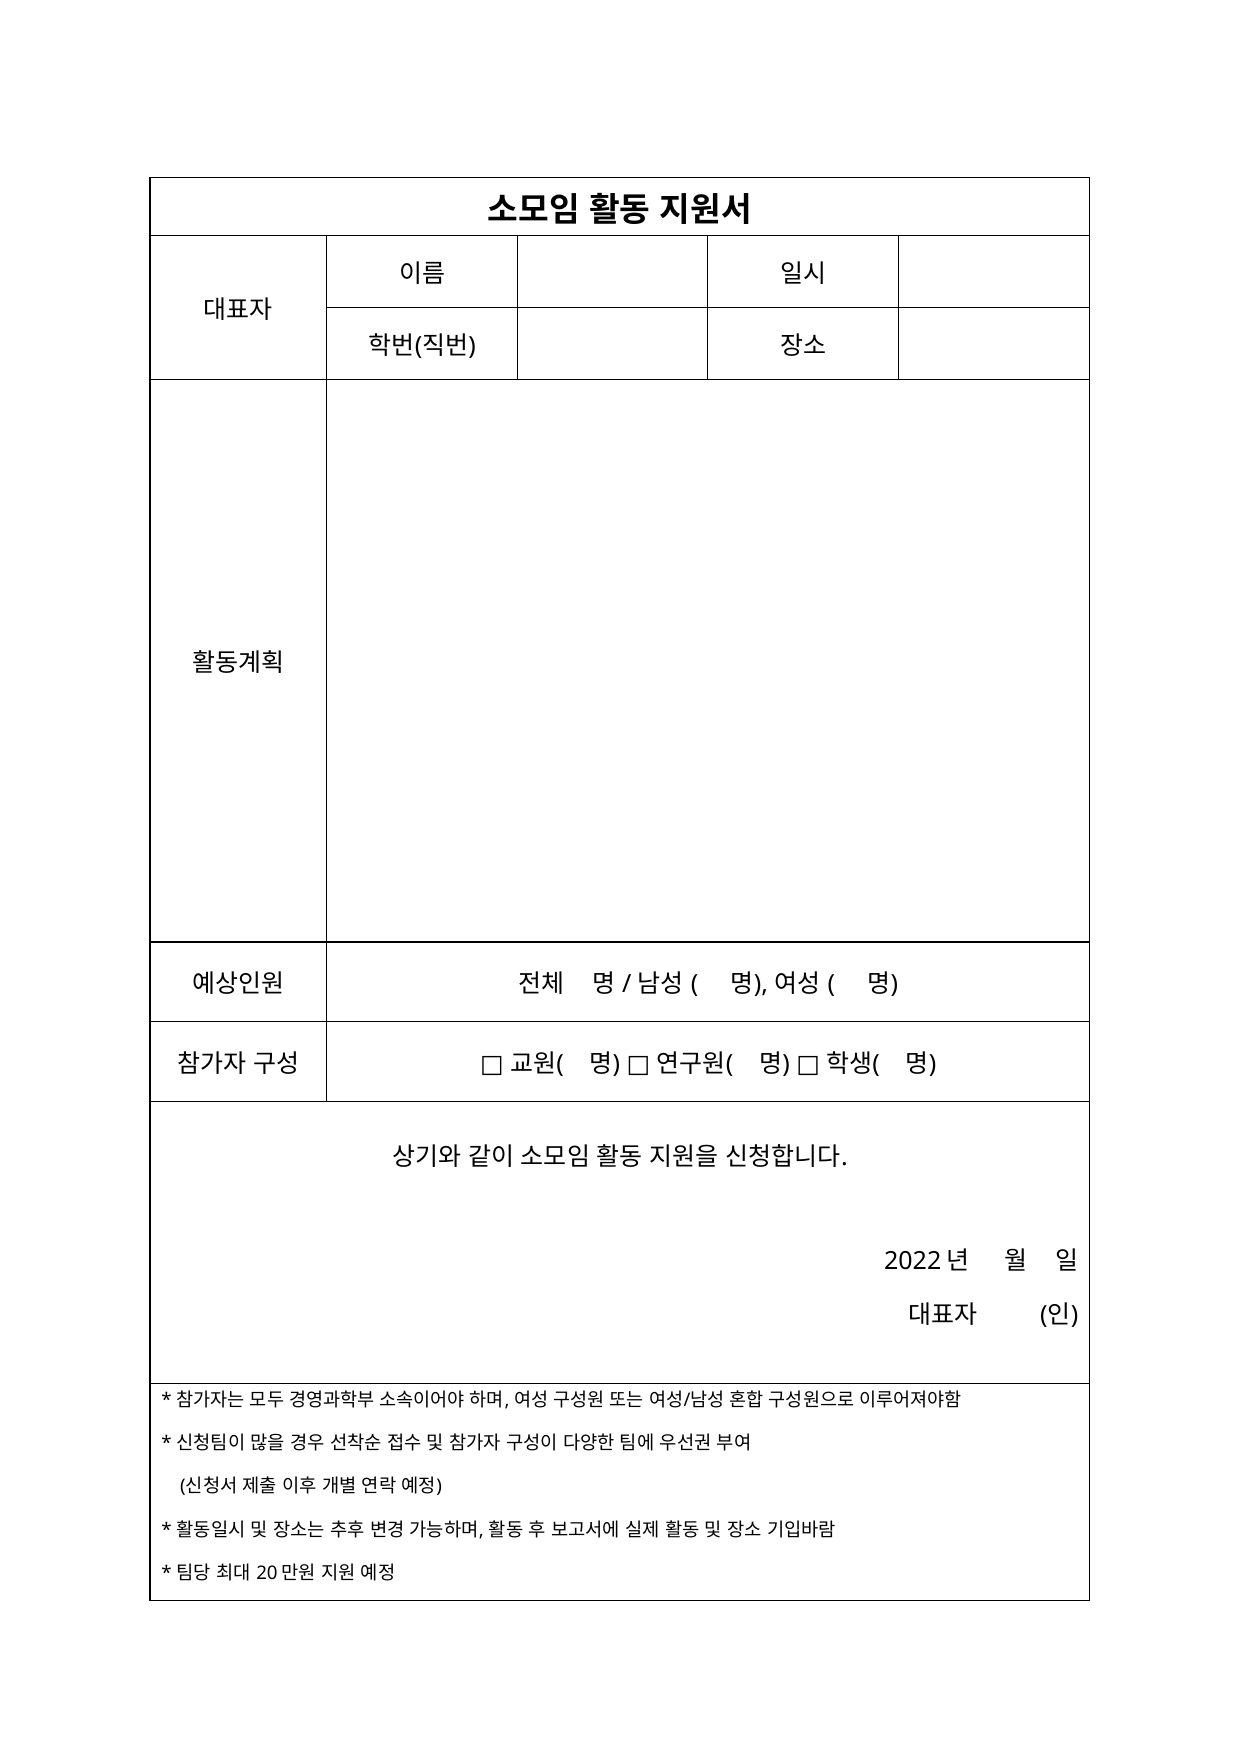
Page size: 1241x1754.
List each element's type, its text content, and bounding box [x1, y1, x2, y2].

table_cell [151, 1384, 1089, 1599]
table_cell [899, 308, 1089, 379]
table_header 소모임 활동 지원서 [151, 178, 1089, 235]
table_cell 장소 [708, 308, 898, 379]
table_cell [518, 236, 707, 307]
table_cell 학번(직번) [327, 308, 517, 379]
table_cell 이름 [327, 236, 517, 307]
table_cell 상기와 같이 소모임 활동 지원을 신청합니다. 2022년 월 일 대표자 (인) [151, 1102, 1089, 1383]
table_cell □ 교원( 명) □ 연구원( 명) □ 학생( 명) [327, 1022, 1089, 1101]
table_cell 대표자 [151, 236, 326, 379]
table_cell 활동계획 [151, 380, 326, 941]
table_cell 일시 [708, 236, 898, 307]
table_cell 예상인원 [151, 943, 326, 1021]
table_cell 참가자 구성 [151, 1022, 326, 1101]
table_cell 전체 명 / 남성 ( 명), 여성 ( 명) [327, 943, 1089, 1021]
table_cell [327, 380, 1089, 941]
table_cell [518, 308, 707, 379]
table_cell [899, 236, 1089, 307]
